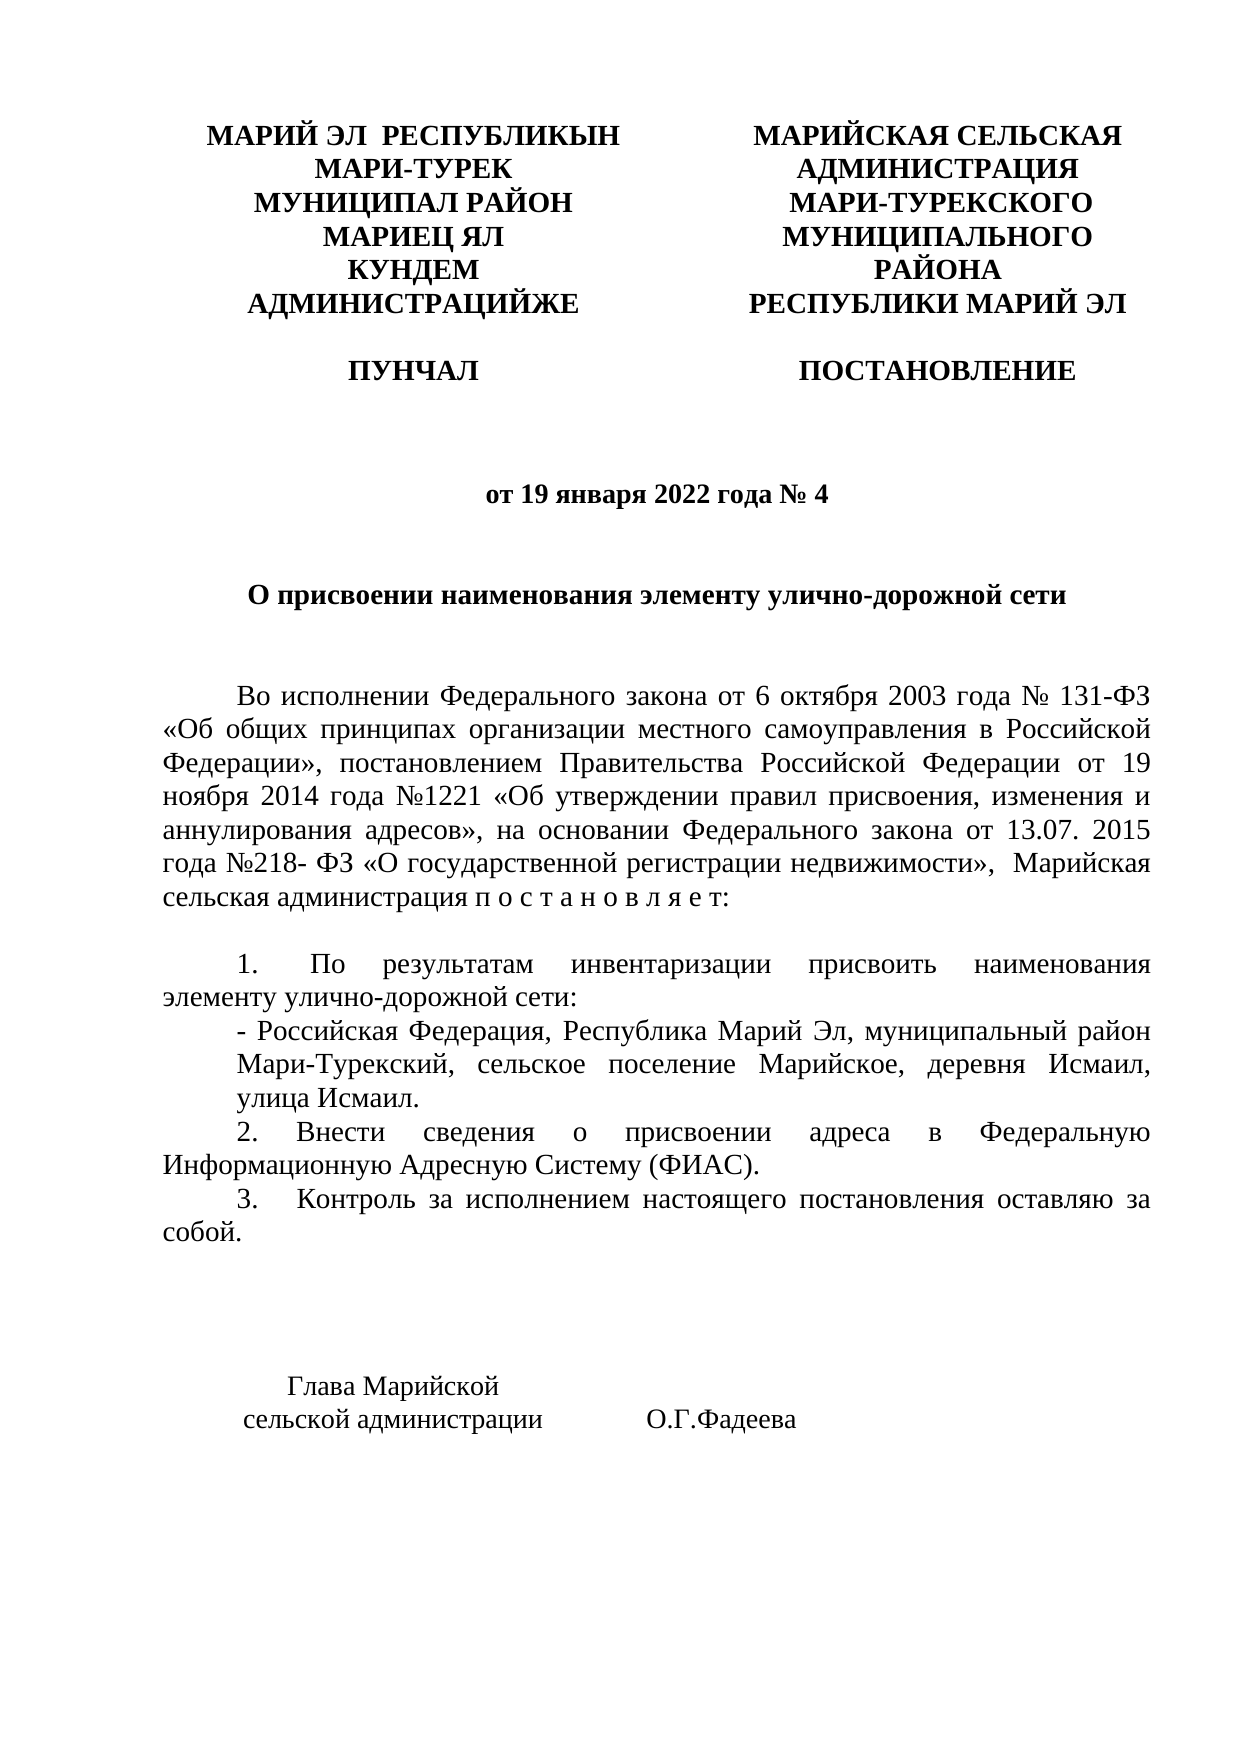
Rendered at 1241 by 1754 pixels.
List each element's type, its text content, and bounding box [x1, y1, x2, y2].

table_header О.Г.Фадеева [635, 1369, 1119, 1466]
table_header Глава Марийской сельской администрации [151, 1369, 635, 1466]
text О присвоении наименования элементу улично-дорожной сети [162, 577, 1152, 611]
table_header МАРИЙСКАЯ СЕЛЬСКАЯ АДМИНИСТРАЦИЯ МАРИ-ТУРЕКСКОГО МУНИЦИПАЛЬНОГО РАЙОНА РЕСПУБЛИКИ МАРИЙ ЭЛ ПОСТАНОВЛЕНИЕ [694, 118, 1181, 386]
text 2. Внести сведения о присвоении адреса в Федеральную Информационную Адресную Систему (ФИАС). [162, 1114, 1152, 1181]
text 3. Контроль за исполнением настоящего постановления оставляю за собой. [162, 1181, 1152, 1248]
text от 19 января 2022 года № 4 [162, 477, 1152, 510]
text - Российская Федерация, Республика Марий Эл, муниципальный район Мари-Турекский, сельское поселение Марийское, деревня Исмаил, улица Исмаил. [236, 1013, 1152, 1114]
text Во исполнении Федерального закона от 6 октября 2003 года № 131-ФЗ «Об общих принципах организации местного самоуправления в Российской Федерации», постановлением Правительства Российской Федерации от 19 ноября 2014 года №1221 «Об утверждении правил присвоения, изменения и аннулирования адресов», на основании Федерального закона от 13.07. 2015 года №218- ФЗ «О государственной регистрации недвижимости», Марийская сельская администрация п о с т а н о в л я е т: [162, 678, 1152, 912]
list По результатам инвентаризации присвоить наименования элементу улично-дорожной сети: [162, 946, 1152, 1013]
table_header МАРИЙ ЭЛ РЕСПУБЛИКЫН МАРИ-ТУРЕК МУНИЦИПАЛ РАЙОН МАРИЕЦ ЯЛ КУНДЕМ АДМИНИСТРАЦИЙЖЕ ПУНЧАЛ [133, 118, 694, 386]
